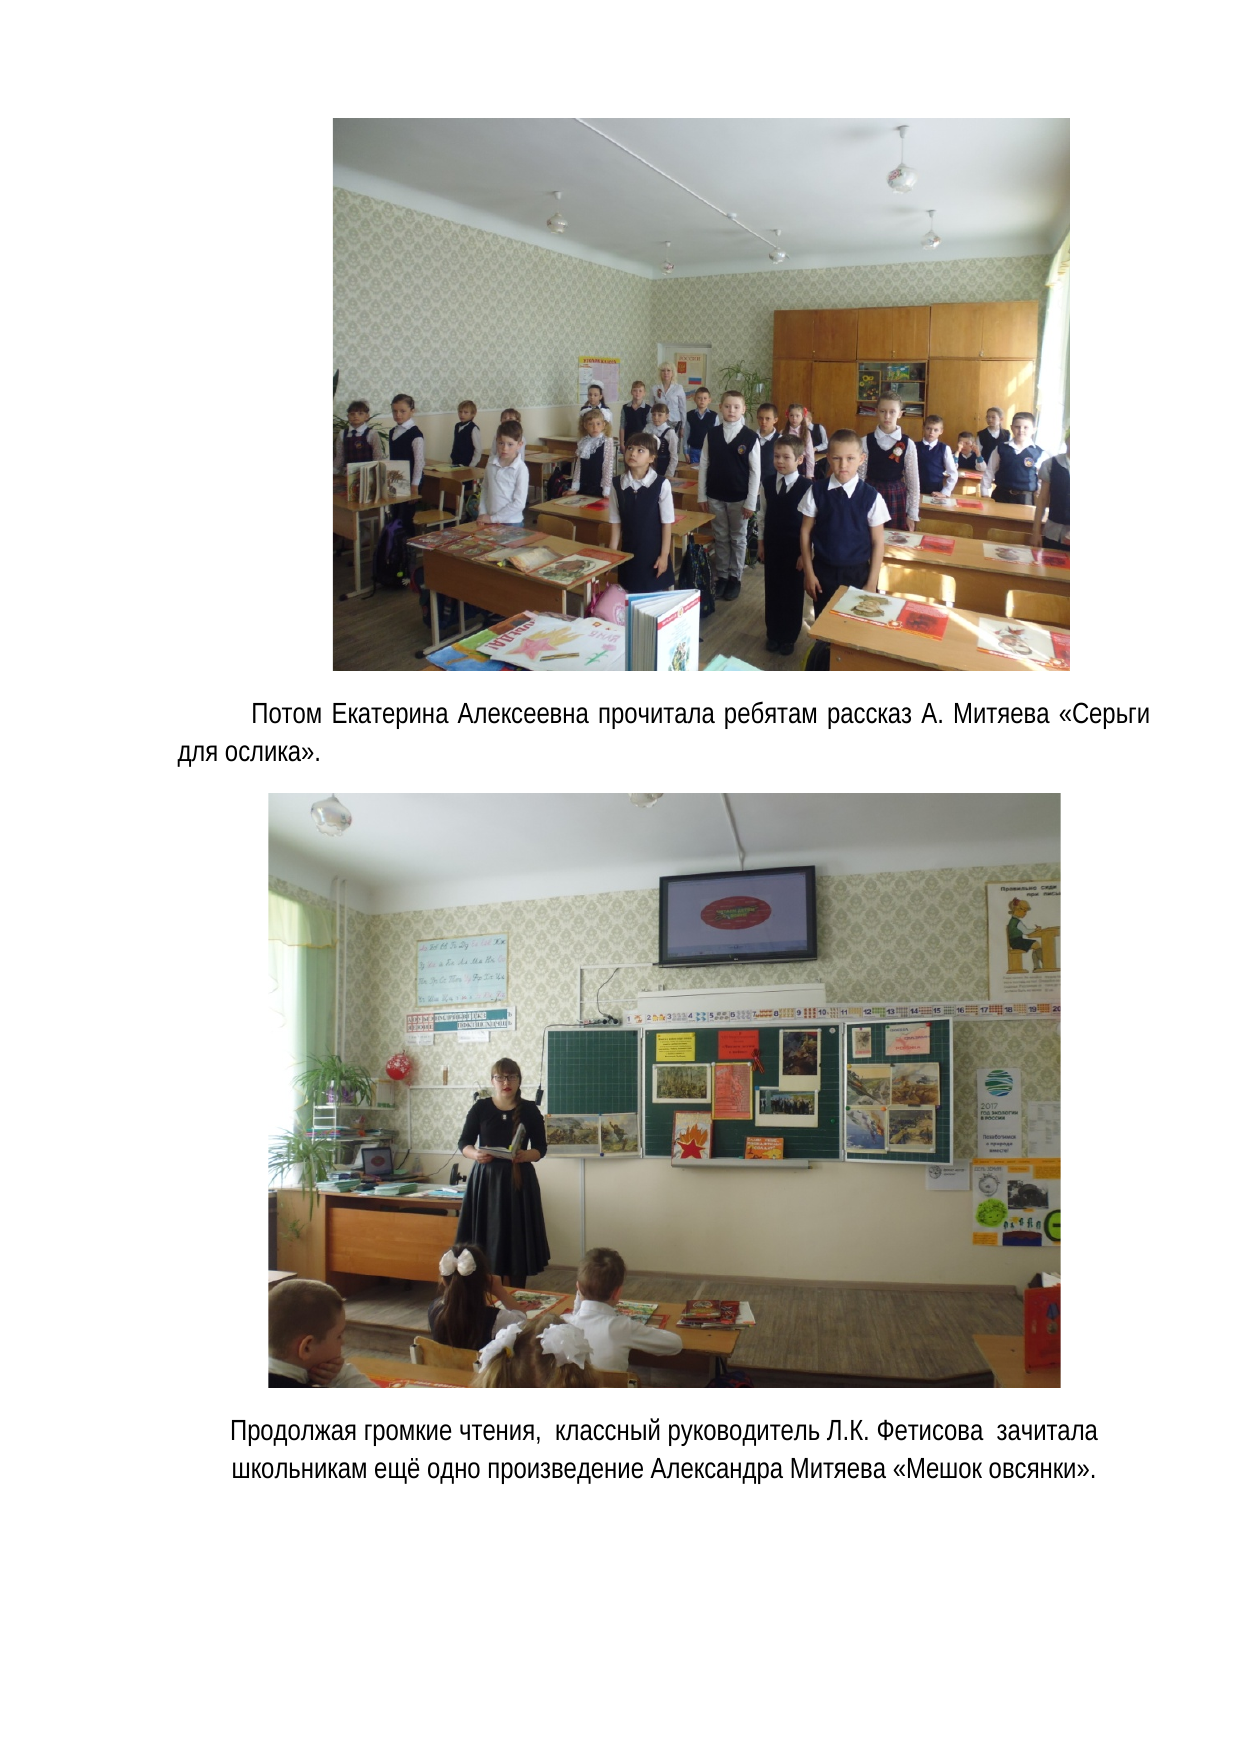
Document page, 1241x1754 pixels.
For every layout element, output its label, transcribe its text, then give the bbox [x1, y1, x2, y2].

picture [332, 118, 1070, 671]
text Продолжая громкие чтения, классный руководитель Л.К. Фетисова зачитала школьникам ещё одно произведение Александра Митяева «Мешок овсянки». [177, 1413, 1152, 1485]
text Потом Екатерина Алексеевна прочитала ребятам рассказ А. Митяева «Серьги для ослика». [177, 696, 1152, 768]
picture [268, 793, 1061, 1388]
